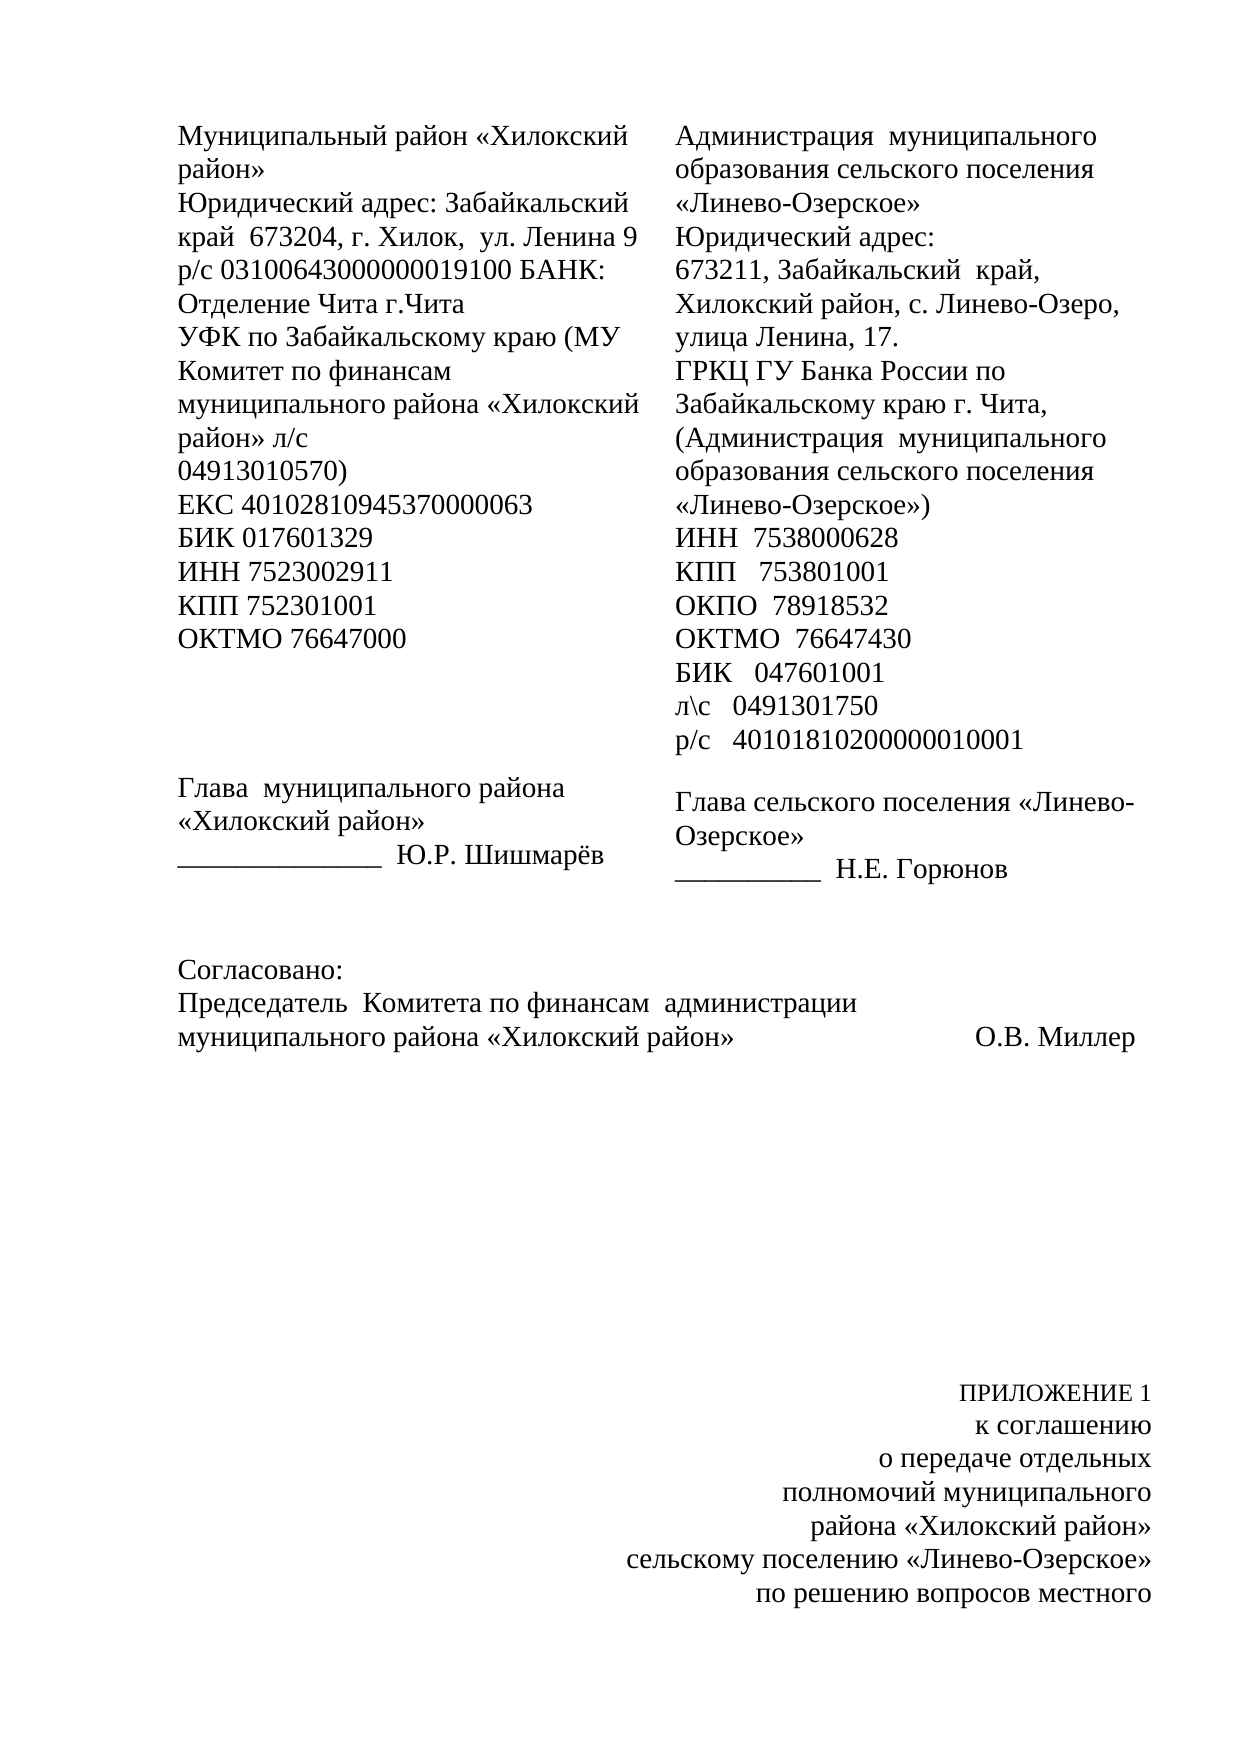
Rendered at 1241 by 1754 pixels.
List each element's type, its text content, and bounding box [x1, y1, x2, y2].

text полномочий муниципального [177, 1474, 1152, 1508]
text муниципального района «Хилокский район» О.В. Миллер [177, 1019, 1152, 1052]
text по решению вопросов местного [177, 1575, 1152, 1608]
text к соглашению [177, 1407, 1152, 1441]
text Председатель Комитета по финансам администрации [177, 985, 1152, 1019]
text сельскому поселению «Линево-Озерское» [177, 1541, 1152, 1575]
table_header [166, 118, 664, 885]
text района «Хилокский район» [177, 1508, 1152, 1541]
text ПРИЛОЖЕНИЕ 1 [177, 1378, 1152, 1407]
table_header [664, 118, 1163, 885]
text Согласовано: [177, 952, 1152, 985]
text о передаче отдельных [177, 1441, 1152, 1474]
